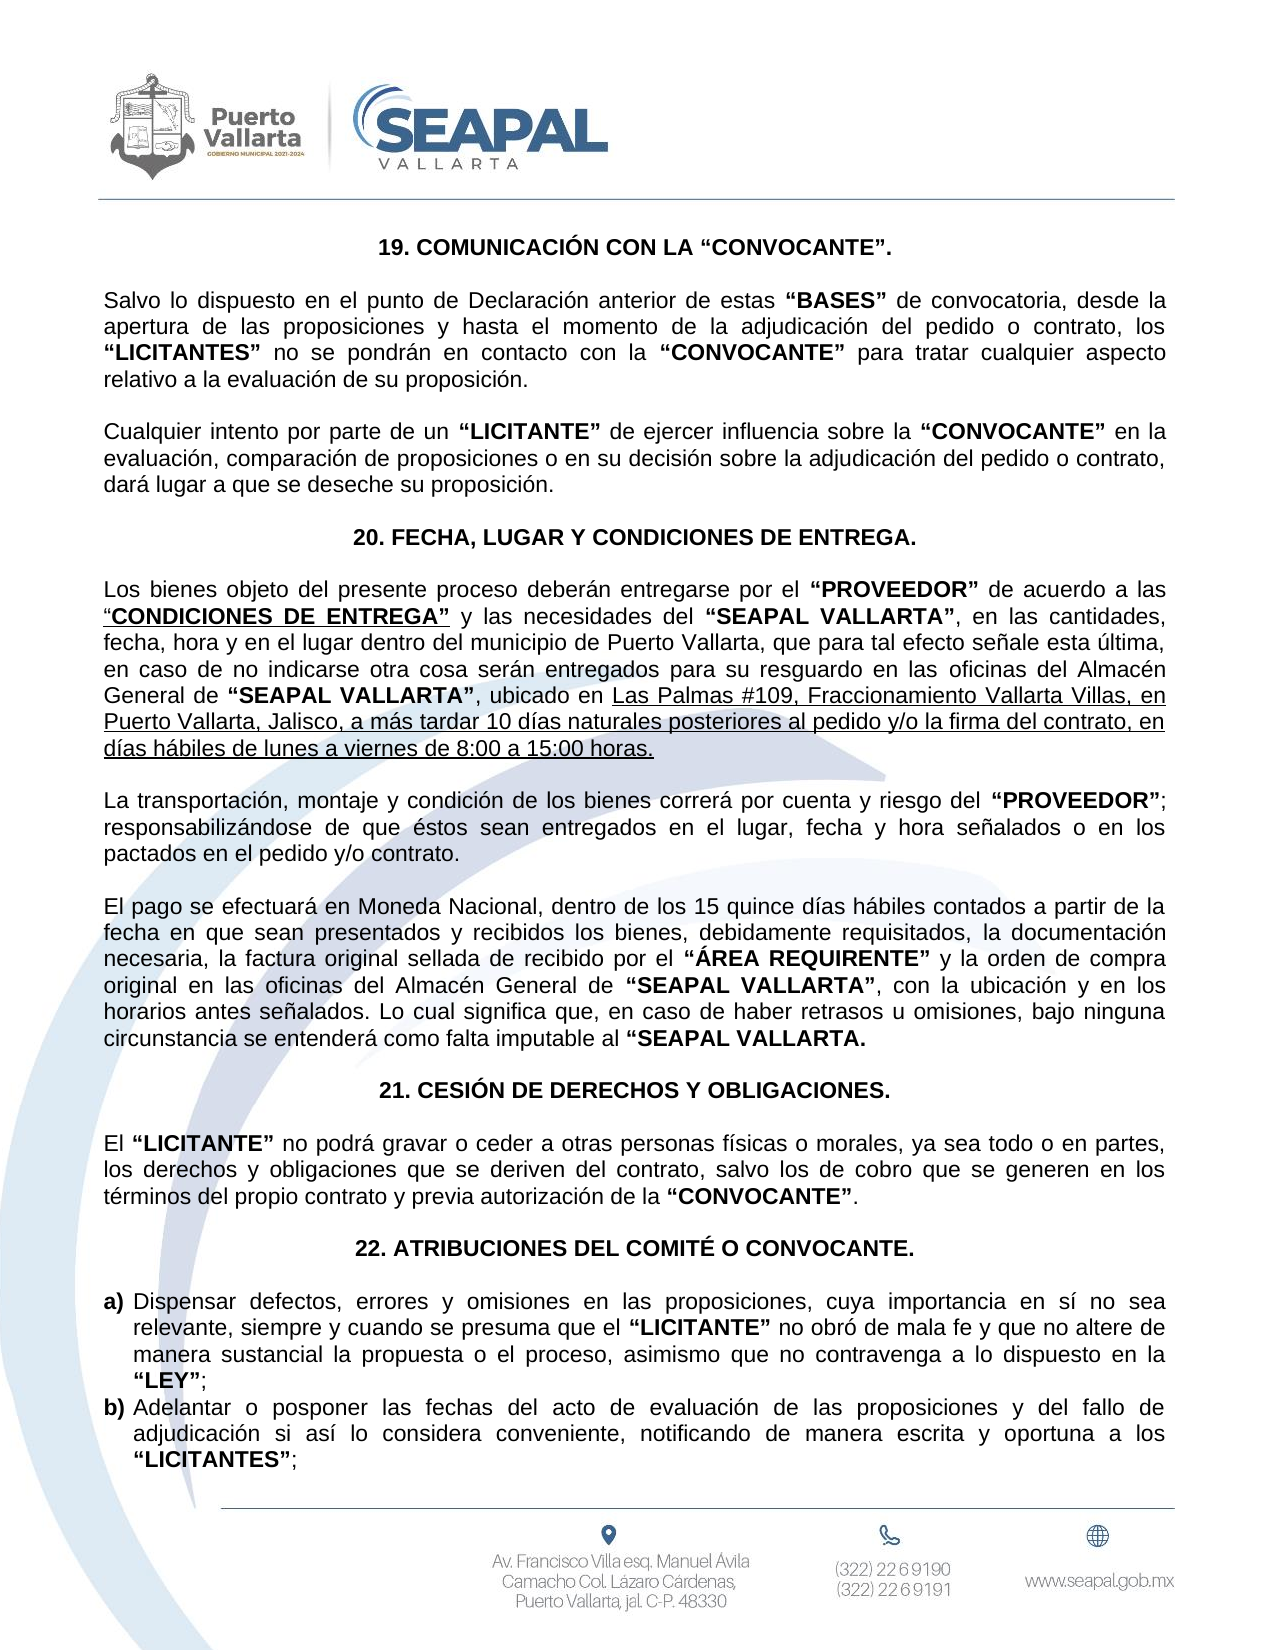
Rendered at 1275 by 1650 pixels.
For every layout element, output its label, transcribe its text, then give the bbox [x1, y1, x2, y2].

text El “LICITANTE” no podrá gravar o ceder a otras personas físicas o morales, ya sea todo o en partes, los derechos y obligaciones que se deriven del contrato, salvo los de cobro que se generen en los términos del propio contrato y previa autorización de la “CONVOCANTE”. [103, 1130, 1166, 1209]
text Salvo lo dispuesto en el punto de Declaración anterior de estas “BASES” de convocatoria, desde la apertura de las proposiciones y hasta el momento de la adjudicación del pedido o contrato, los “LICITANTES” no se pondrán en contacto con la “CONVOCANTE” para tratar cualquier aspecto relativo a la evaluación de su proposición. [103, 287, 1166, 392]
text El pago se efectuará en Moneda Nacional, dentro de los 15 quince días hábiles contados a partir de la fecha en que sean presentados y recibidos los bienes, debidamente requisitados, la documentación necesaria, la factura original sellada de recibido por el “ÁREA REQUIRENTE” y la orden de compra original en las oficinas del Almacén General de “SEAPAL VALLARTA”, con la ubicación y en los horarios antes señalados. Lo cual significa que, en caso de haber retrasos u omisiones, bajo ninguna circunstancia se entenderá como falta imputable al “SEAPAL VALLARTA. [103, 893, 1166, 1051]
text 20. FECHA, LUGAR Y CONDICIONES DE ENTREGA. [103, 524, 1166, 550]
text Los bienes objeto del presente proceso deberán entregarse por el “PROVEEDOR” de acuerdo a las “CONDICIONES DE ENTREGA” y las necesidades del “SEAPAL VALLARTA”, en las cantidades, fecha, hora y en el lugar dentro del municipio de Puerto Vallarta, que para tal efecto señale esta última, en caso de no indicarse otra cosa serán entregados para su resguardo en las oficinas del Almacén General de “SEAPAL VALLARTA”, ubicado en Las Palmas #109, Fraccionamiento Vallarta Villas, en Puerto Vallarta, Jalisco, a más tardar 10 días naturales posteriores al pedido y/o la firma del contrato, en días hábiles de lunes a viernes de 8:00 a 15:00 horas. [103, 576, 1166, 761]
text Cualquier intento por parte de un “LICITANTE” de ejercer influencia sobre la “CONVOCANTE” en la evaluación, comparación de proposiciones o en su decisión sobre la adjudicación del pedido o contrato, dará lugar a que se deseche su proposición. [103, 418, 1166, 497]
text La transportación, montaje y condición de los bienes correrá por cuenta y riesgo del “PROVEEDOR”; responsabilizándose de que éstos sean entregados en el lugar, fecha y hora señalados o en los pactados en el pedido y/o contrato. [103, 787, 1166, 866]
text 19. COMUNICACIÓN CON LA “CONVOCANTE”. [103, 234, 1166, 260]
list Dispensar defectos, errores y omisiones en las proposiciones, cuya importancia en sí no sea relevante, siempre y cuando se presuma que el “LICITANTE” no obró de mala fe y que no altere de manera sustancial la propuesta o el proceso, asimismo que no contravenga a lo dispuesto en la “LEY”; [103, 1288, 1166, 1393]
text 21. CESIÓN DE DERECHOS Y OBLIGACIONES. [103, 1077, 1166, 1103]
text 22. ATRIBUCIONES DEL COMITÉ O CONVOCANTE. [103, 1235, 1166, 1262]
picture [0, 0, 1275, 1650]
list Adelantar o posponer las fechas del acto de evaluación de las proposiciones y del fallo de adjudicación si así lo considera conveniente, notificando de manera escrita y oportuna a los “LICITANTES”; [103, 1393, 1166, 1472]
